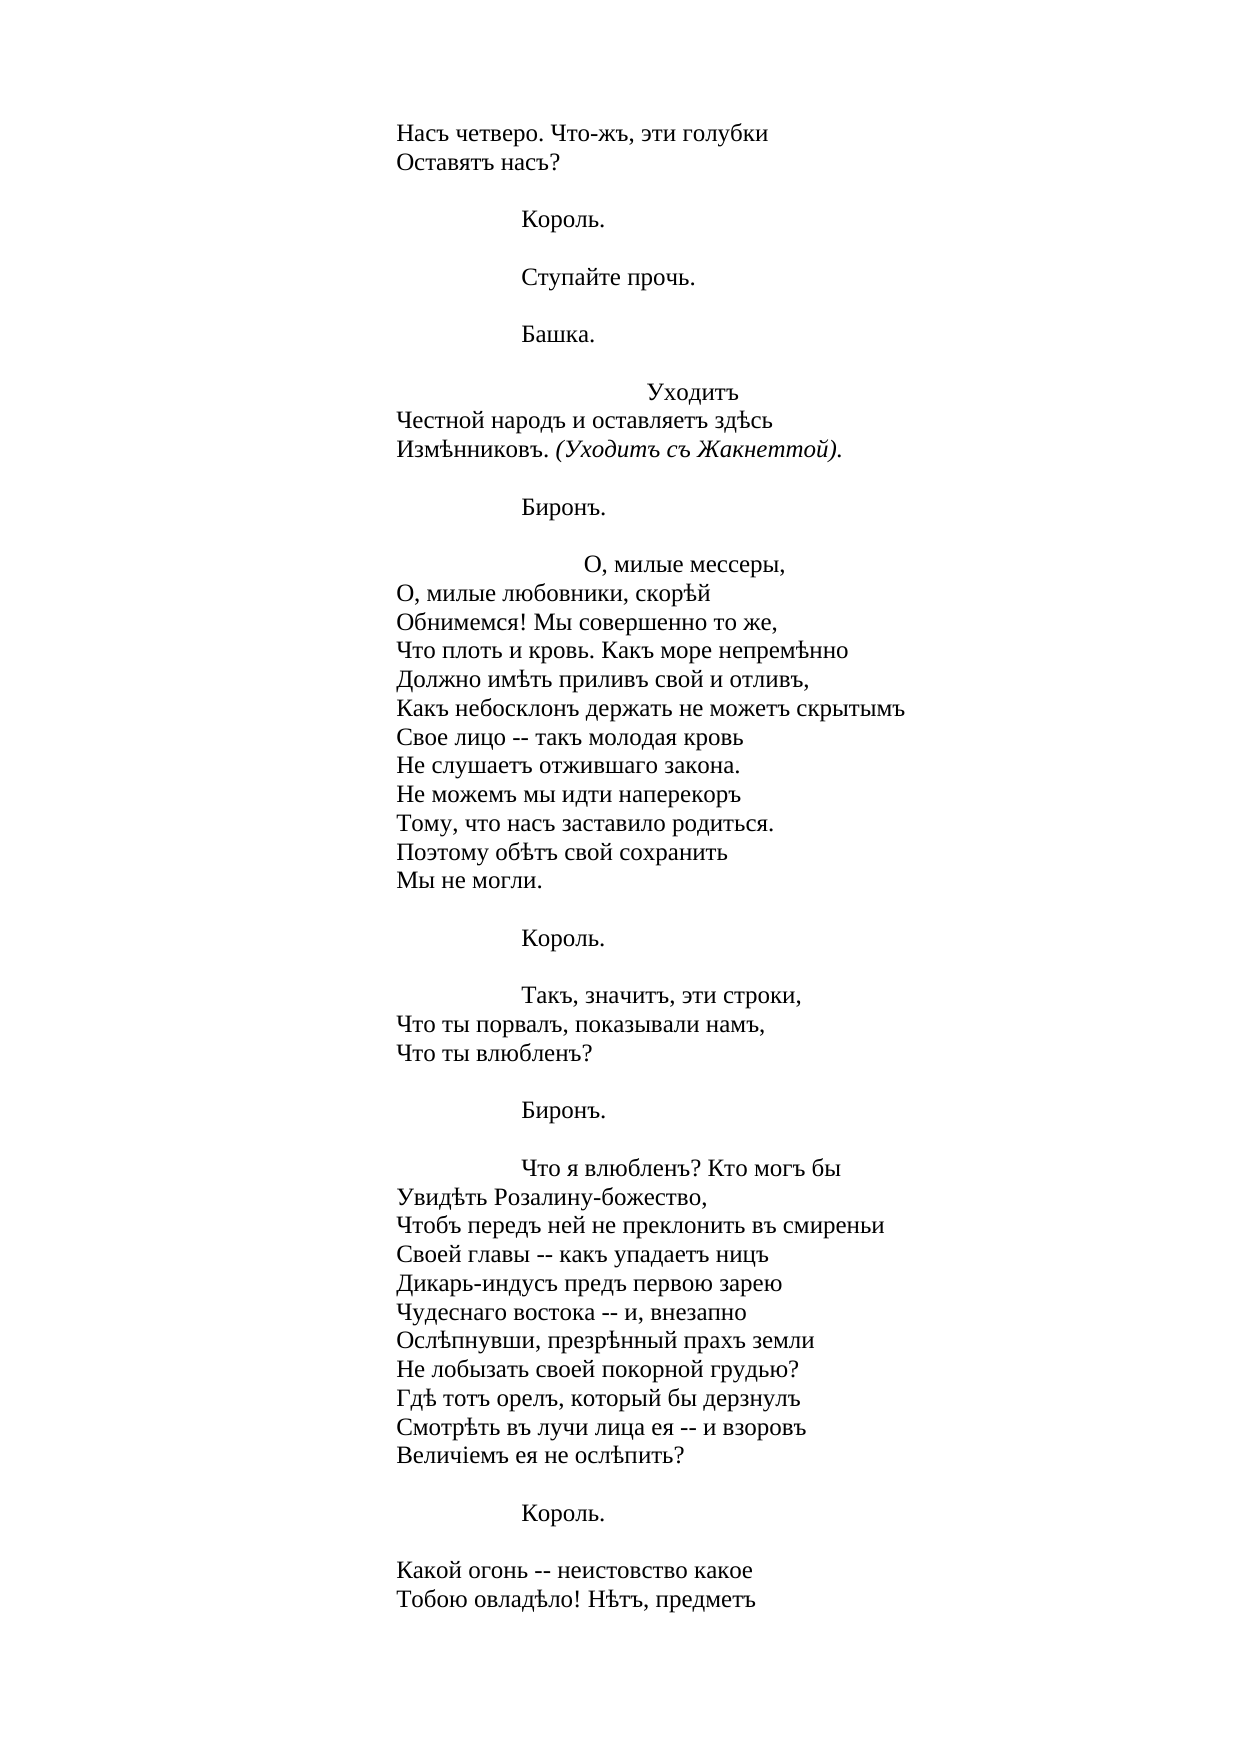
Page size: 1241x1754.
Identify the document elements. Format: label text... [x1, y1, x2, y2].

text Увидѣть Розалину-божество, [252, 1182, 1152, 1211]
text Биронъ. [252, 1096, 1152, 1124]
text Какъ небосклонъ держать не можетъ скрытымъ [252, 693, 1152, 722]
text Уходитъ [252, 377, 1152, 406]
text Какой огонь -- неистовство какое [252, 1556, 1152, 1584]
text Такъ, значитъ, эти строки, [252, 981, 1152, 1009]
text Башка. [252, 319, 1152, 348]
text Король. [252, 923, 1152, 952]
text Чтобъ передъ ней не преклонить въ смиреньи [252, 1211, 1152, 1239]
text Обнимемся! Мы совершенно то же, [252, 607, 1152, 636]
text Своей главы -- какъ упадаетъ ницъ [252, 1239, 1152, 1268]
text Должно имѣть приливъ свой и отливъ, [252, 664, 1152, 693]
text Честной народъ и оставляетъ здѣсь [252, 406, 1152, 434]
text Величіемъ ея не ослѣпить? [252, 1441, 1152, 1469]
text Смотрѣть въ лучи лица ея -- и взоровъ [252, 1412, 1152, 1441]
text Дикарь-индусъ предъ первою зарею [252, 1268, 1152, 1297]
text Что я влюбленъ? Кто могъ бы [252, 1153, 1152, 1182]
text Король. [252, 1498, 1152, 1527]
text Что ты влюбленъ? [252, 1038, 1152, 1067]
text Ослѣпнувши, презрѣнный прахъ земли [252, 1326, 1152, 1354]
text Измѣнниковъ. (Уходитъ съ Жакнеттой). [252, 434, 1152, 463]
text Не можемъ мы идти наперекоръ [252, 779, 1152, 808]
text Тобою овладѣло! Нѣтъ, предметъ [252, 1584, 1152, 1613]
text Насъ четверо. Что-жъ, эти голубки [252, 118, 1152, 147]
text О, милые мессеры, [252, 549, 1152, 578]
text Что плоть и кровь. Какъ море непремѣнно [252, 636, 1152, 664]
text О, милые любовники, скорѣй [252, 578, 1152, 607]
text Не лобызать своей покорной грудью? [252, 1354, 1152, 1383]
text Король. [252, 204, 1152, 233]
text Гдѣ тотъ орелъ, который бы дерзнулъ [252, 1383, 1152, 1412]
text Чудеснаго востока -- и, внезапно [252, 1297, 1152, 1326]
text Оставятъ насъ? [252, 147, 1152, 176]
text Биронъ. [252, 492, 1152, 521]
text Поэтому обѣтъ свой сохранить [252, 837, 1152, 866]
text Ступайте прочь. [252, 262, 1152, 291]
text Не слушаетъ отжившаго закона. [252, 751, 1152, 779]
text Тому, что насъ заставило родиться. [252, 808, 1152, 837]
text Свое лицо -- такъ молодая кровь [252, 722, 1152, 751]
text Что ты порвалъ, показывали намъ, [252, 1009, 1152, 1038]
text Мы не могли. [252, 866, 1152, 894]
